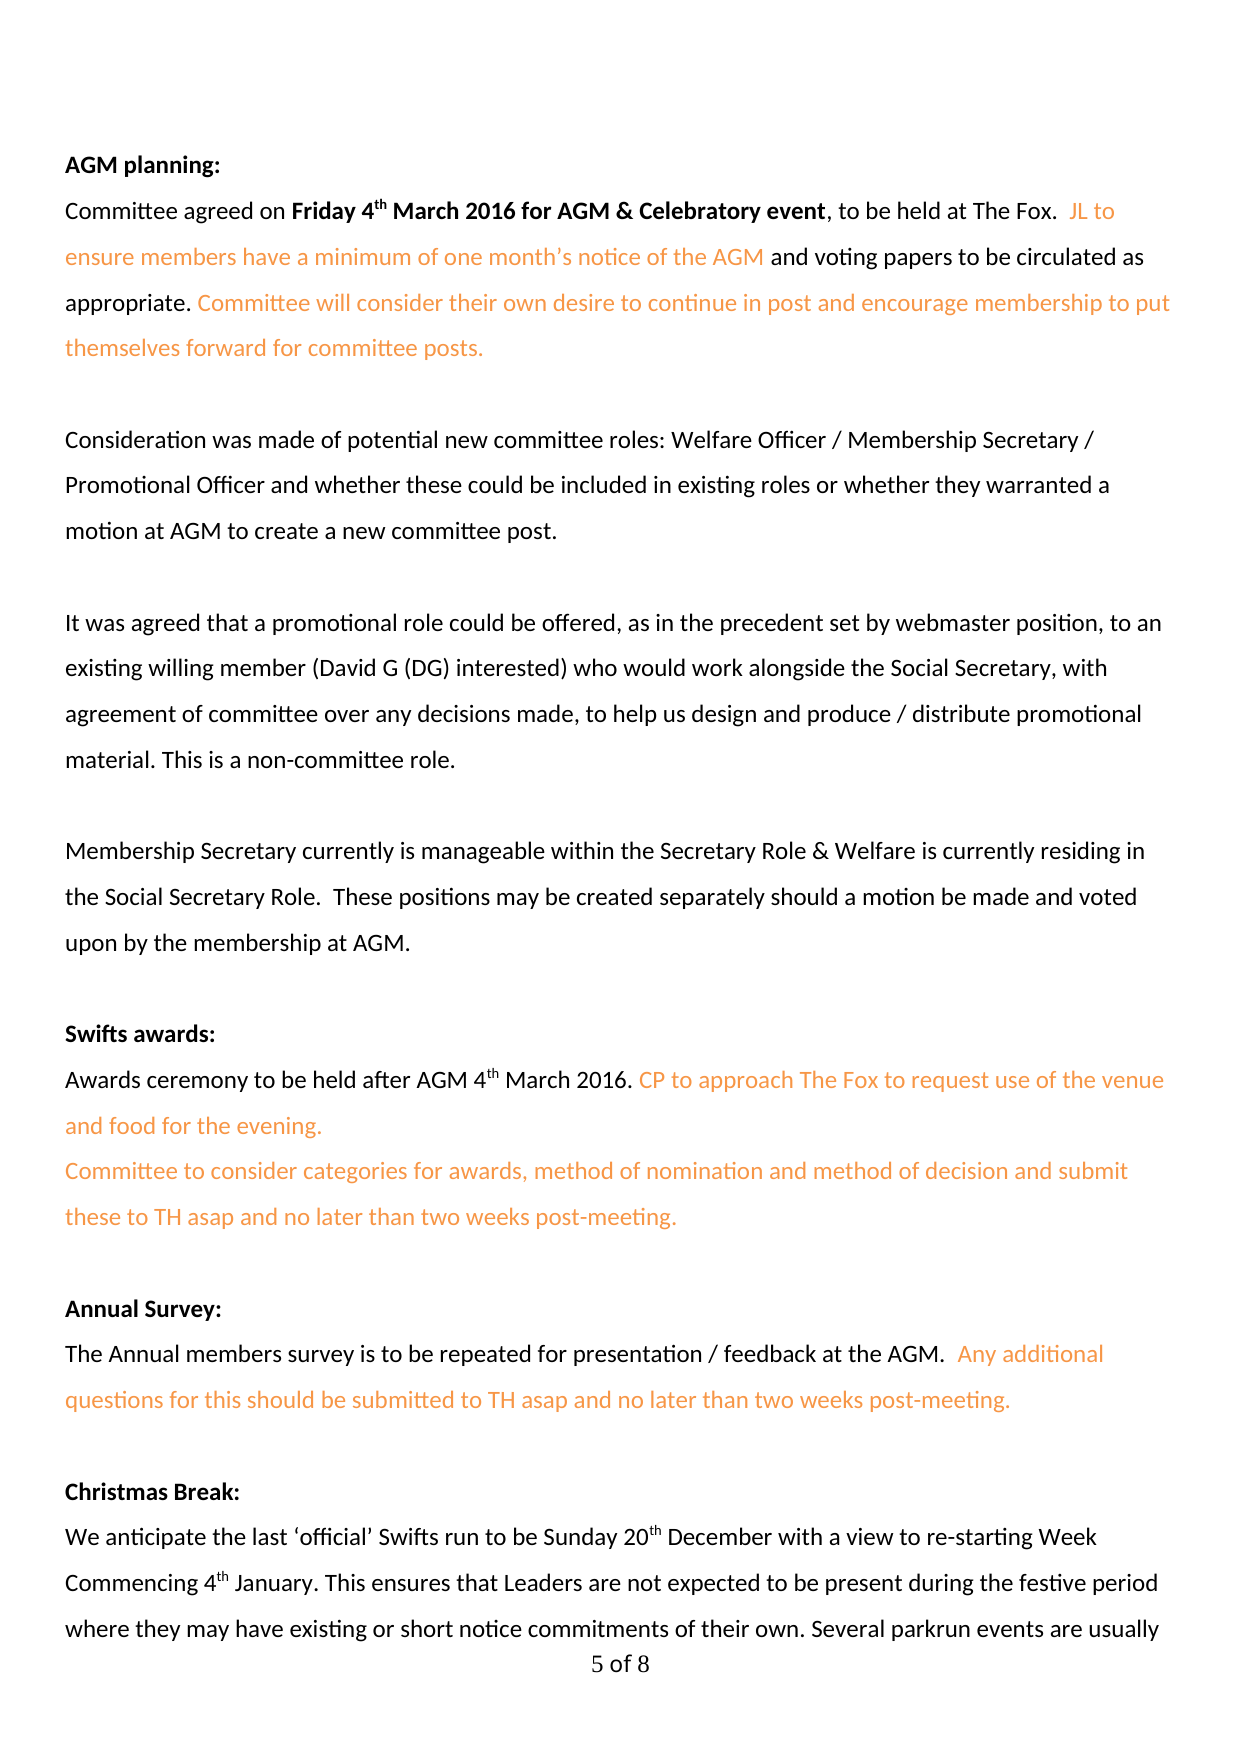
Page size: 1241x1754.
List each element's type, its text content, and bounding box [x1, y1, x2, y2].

text The Annual members survey is to be repeated for presentation / feedback at the AGM. Any additional questions for this should be submitted to TH asap and no later than two weeks post-meeting. [65, 1338, 1175, 1415]
text Membership Secretary currently is manageable within the Secretary Role & Welfare is currently residing in the Social Secretary Role. These positions may be created separately should a motion be made and voted upon by the membership at AGM. [65, 835, 1175, 957]
text Awards ceremony to be held after AGM 4th March 2016. CP to approach The Fox to request use of the venue and food for the evening. [65, 1064, 1175, 1140]
text Swifts awards: [65, 1018, 1175, 1049]
text Committee to consider categories for awards, method of nomination and method of decision and submit these to TH asap and no later than two weeks post-meeting. [65, 1156, 1175, 1232]
text Annual Survey: [65, 1293, 1175, 1323]
text AGM planning: [65, 149, 1175, 180]
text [65, 1521, 1175, 1643]
text Christmas Break: [65, 1476, 1175, 1506]
text Consideration was made of potential new committee roles: Welfare Officer / Membership Secretary / Promotional Officer and whether these could be included in existing roles or whether they warranted a motion at AGM to create a new committee post. [65, 424, 1175, 546]
text It was agreed that a promotional role could be offered, as in the precedent set by webmaster position, to an existing willing member (David G (DG) interested) who would work alongside the Social Secretary, with agreement of committee over any decisions made, to help us design and produce / distribute promotional material. This is a non-committee role. [65, 607, 1175, 774]
text Committee agreed on Friday 4th March 2016 for AGM & Celebratory event, to be held at The Fox. JL to ensure members have a minimum of one month’s notice of the AGM and voting papers to be circulated as appropriate. Committee will consider their own desire to continue in post and encourage membership to put themselves forward for committee posts. [65, 195, 1175, 363]
